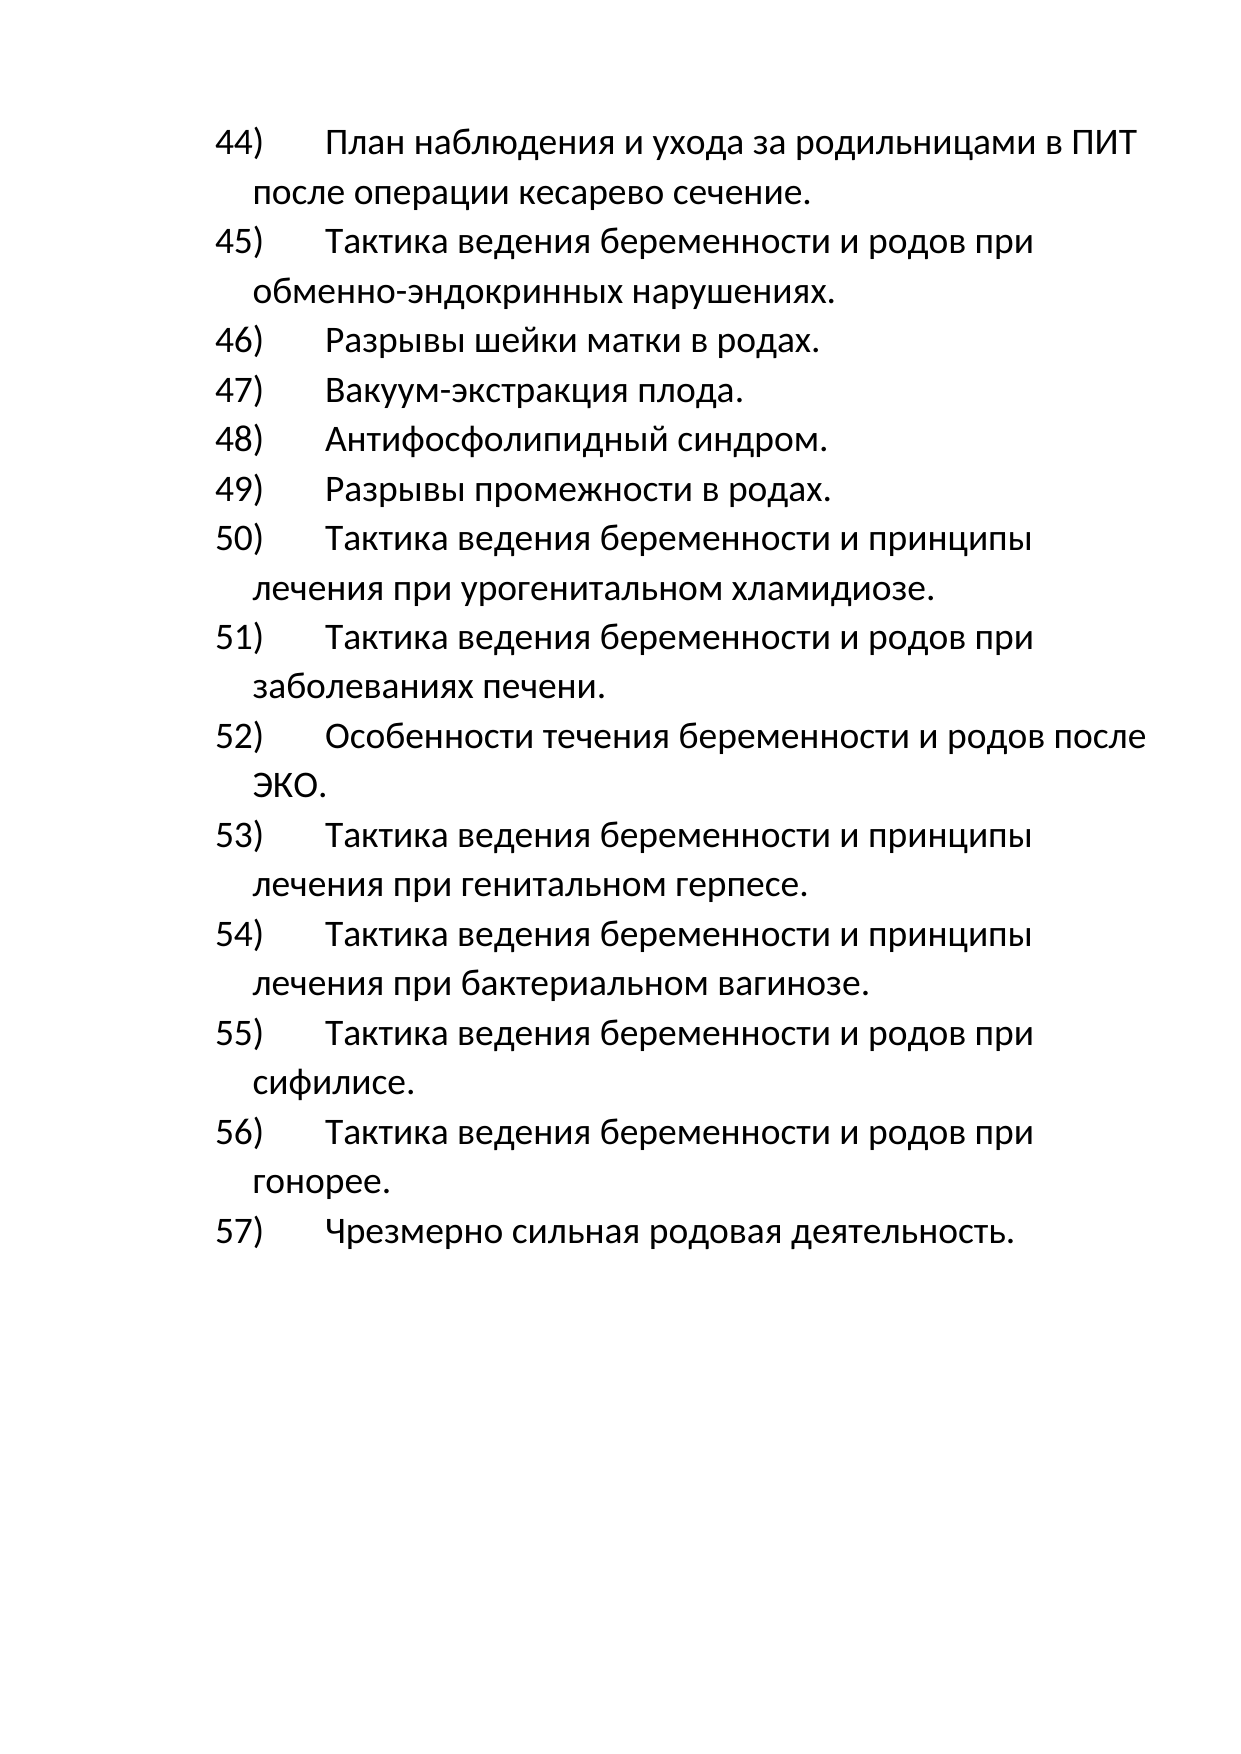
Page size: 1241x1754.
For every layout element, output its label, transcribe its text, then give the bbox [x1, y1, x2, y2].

list Чрезмерно сильная родовая деятельность. [215, 1207, 1152, 1252]
list Тактика ведения беременности и принципы лечения при урогенитальном хламидиозе. [215, 514, 1152, 609]
list Тактика ведения беременности и родов при сифилисе. [215, 1009, 1152, 1104]
list Тактика ведения беременности и принципы лечения при генитальном герпесе. [215, 811, 1152, 906]
list План наблюдения и ухода за родильницами в ПИТ после операции кесарево сечение. [215, 118, 1152, 213]
list Особенности течения беременности и родов после ЭКО. [215, 712, 1152, 807]
list Антифосфолипидный синдром. [215, 415, 1152, 461]
list Тактика ведения беременности и родов при заболеваниях печени. [215, 613, 1152, 708]
list Вакуум-экстракция плода. [215, 366, 1152, 411]
list Разрывы шейки матки в родах. [215, 316, 1152, 362]
list Тактика ведения беременности и родов при обменно-эндокринных нарушениях. [215, 217, 1152, 312]
list Тактика ведения беременности и родов при гонорее. [215, 1108, 1152, 1203]
list Разрывы промежности в родах. [215, 464, 1152, 510]
list Тактика ведения беременности и принципы лечения при бактериальном вагинозе. [215, 910, 1152, 1005]
